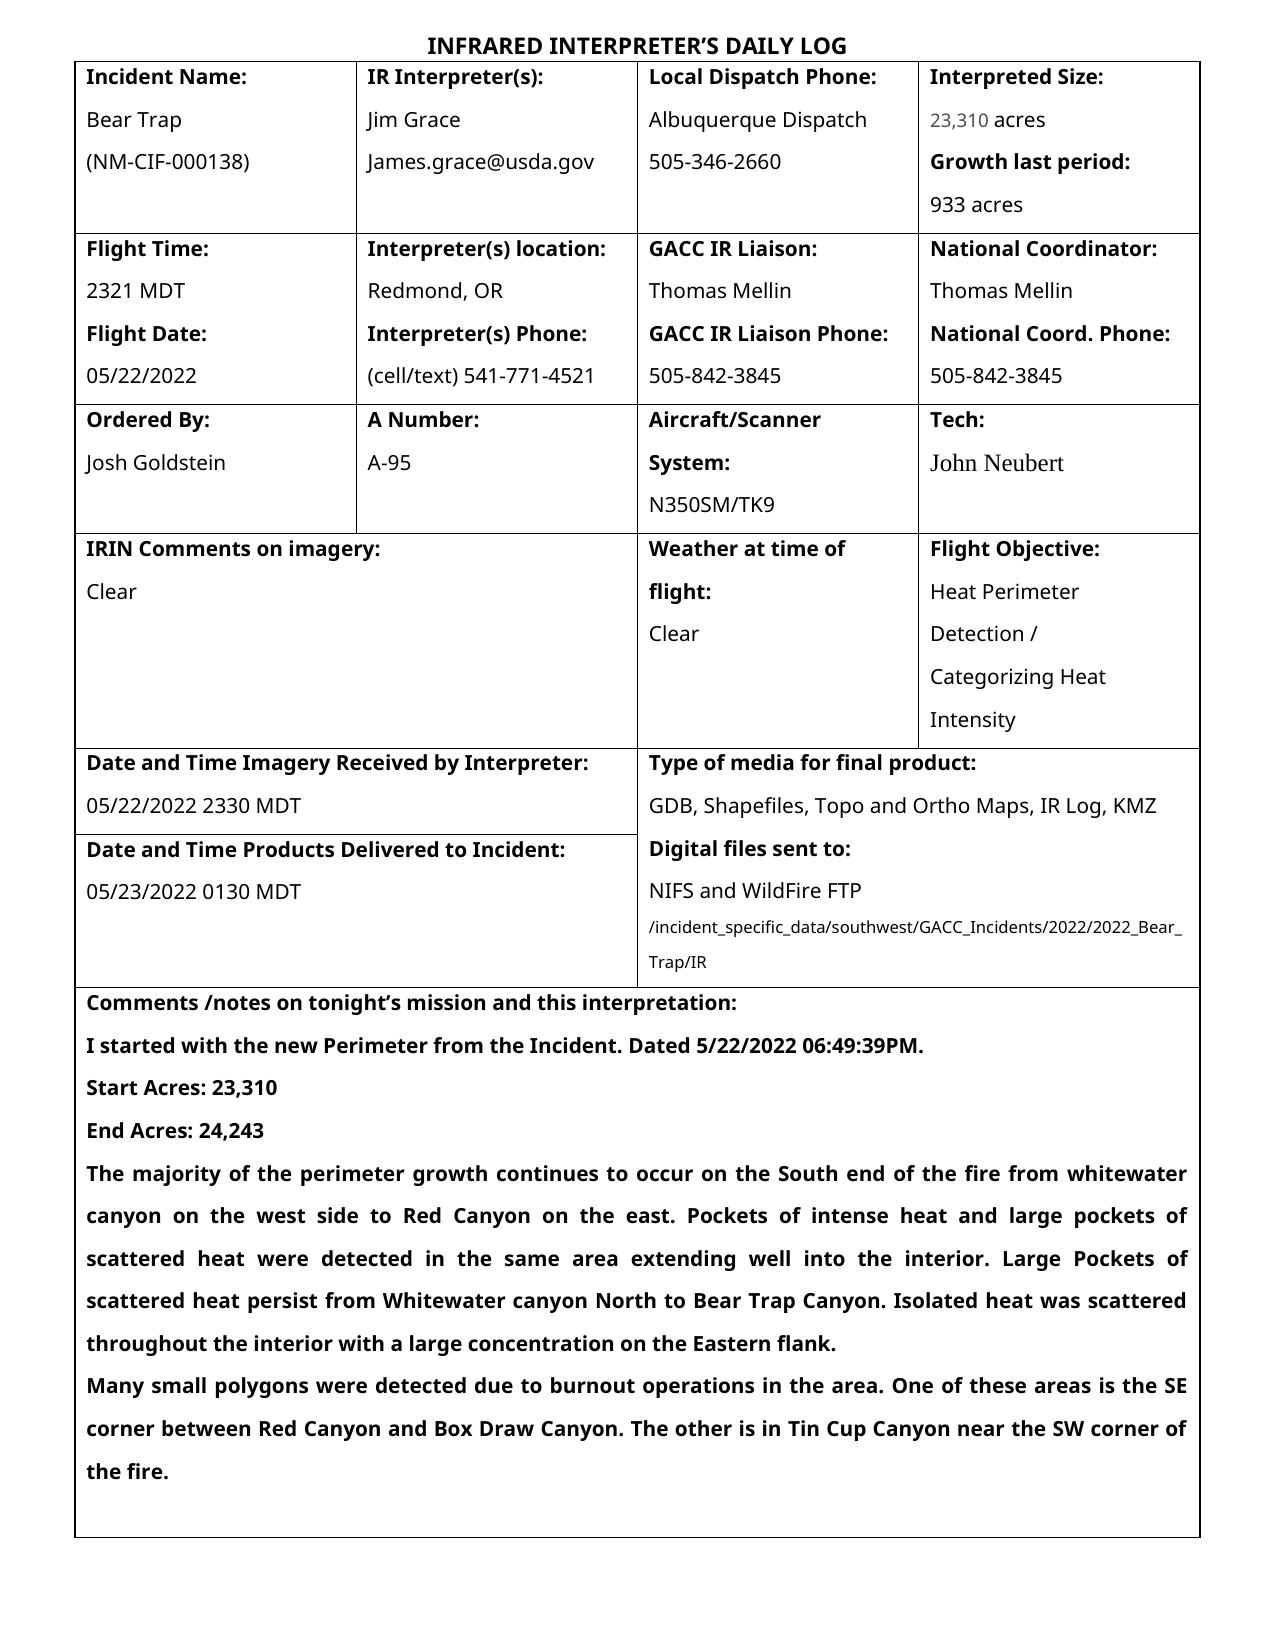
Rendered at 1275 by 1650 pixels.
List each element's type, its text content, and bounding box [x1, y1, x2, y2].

table_cell Ordered By: Josh Goldstein [76, 405, 356, 533]
table_cell Comments /notes on tonight’s mission and this interpretation: I started with the new Perimeter from the Incident. Dated 5/22/2022 06:49:39PM. Start Acres: 23,310 End Acres: 24,243 The majority of the perimeter growth continues to occur on the South end of the fire from whitewater canyon on the west side to Red Canyon on the east. Pockets of intense heat and large pockets of scattered heat were detected in the same area extending well into the interior. Large Pockets of scattered heat persist from Whitewater canyon North to Bear Trap Canyon. Isolated heat was scattered throughout the interior with a large concentration on the Eastern flank. Many small polygons were detected due to burnout operations in the area. One of these areas is the SE corner between Red Canyon and Box Draw Canyon. The other is in Tin Cup Canyon near the SW corner of the fire. [76, 988, 1199, 1537]
table_cell IRIN Comments on imagery: Clear [76, 534, 637, 747]
table_cell Date and Time Products Delivered to Incident: 05/23/2022 0130 MDT [76, 835, 637, 987]
table_cell Tech: John Neubert [919, 405, 1199, 533]
table_cell Interpreter(s) location: Redmond, OR Interpreter(s) Phone: (cell/text) 541-771-4521 [357, 234, 637, 404]
table_cell A Number: A-95 [357, 405, 637, 533]
table_header Incident Name: Bear Trap (NM-CIF-000138) [76, 62, 356, 233]
table_cell GACC IR Liaison: Thomas Mellin GACC IR Liaison Phone: 505-842-3845 [638, 234, 918, 404]
table_cell Date and Time Imagery Received by Interpreter: 05/22/2022 2330 MDT [76, 749, 637, 834]
table_header Interpreted Size: 23,310 acres Growth last period: 933 acres [919, 62, 1199, 233]
table_cell Aircraft/Scanner System: N350SM/TK9 [638, 405, 918, 533]
table_cell National Coordinator: Thomas Mellin National Coord. Phone: 505-842-3845 [919, 234, 1199, 404]
table_cell Weather at time of flight: Clear [638, 534, 918, 747]
table_cell Flight Objective: Heat Perimeter Detection / Categorizing Heat Intensity [919, 534, 1199, 747]
table_cell Type of media for final product: GDB, Shapefiles, Topo and Ortho Maps, IR Log, KMZ Digital files sent to: NIFS and WildFire FTP /incident_specific_data/southwest/GACC_Incidents/2022/2022_Bear_Trap/IR [638, 749, 1199, 987]
table_header Local Dispatch Phone: Albuquerque Dispatch 505-346-2660 [638, 62, 918, 233]
table_header IR Interpreter(s): Jim Grace James.grace@usda.gov [357, 62, 637, 233]
table_cell Flight Time: 2321 MDT Flight Date: 05/22/2022 [76, 234, 356, 404]
